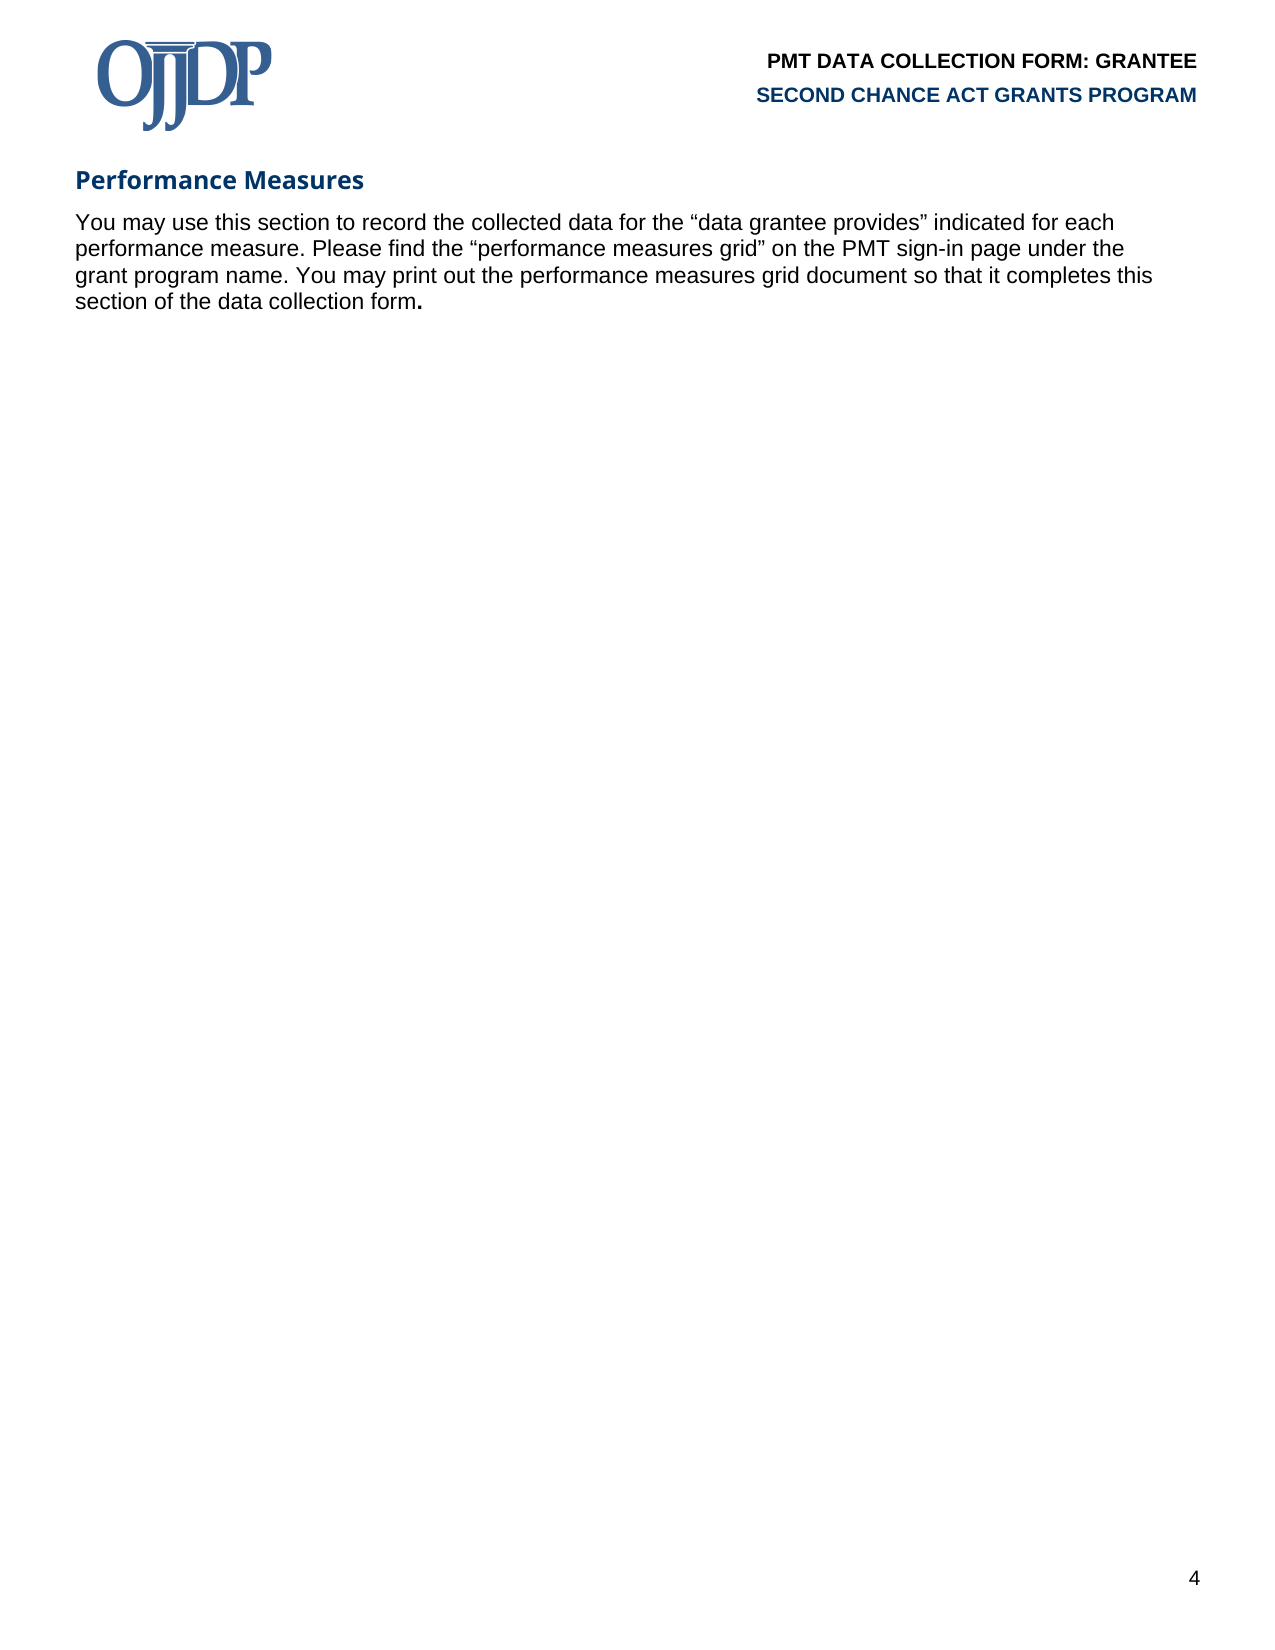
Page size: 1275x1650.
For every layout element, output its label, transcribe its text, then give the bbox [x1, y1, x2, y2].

picture [97, 40, 272, 131]
text You may use this section to record the collected data for the “data grantee provides” indicated for each performance measure. Please find the “performance measures grid” on the PMT sign-in page under the grant program name. You may print out the performance measures grid document so that it completes this section of the data collection form. [75, 209, 1200, 314]
subtitle Performance Measures [75, 162, 1200, 197]
